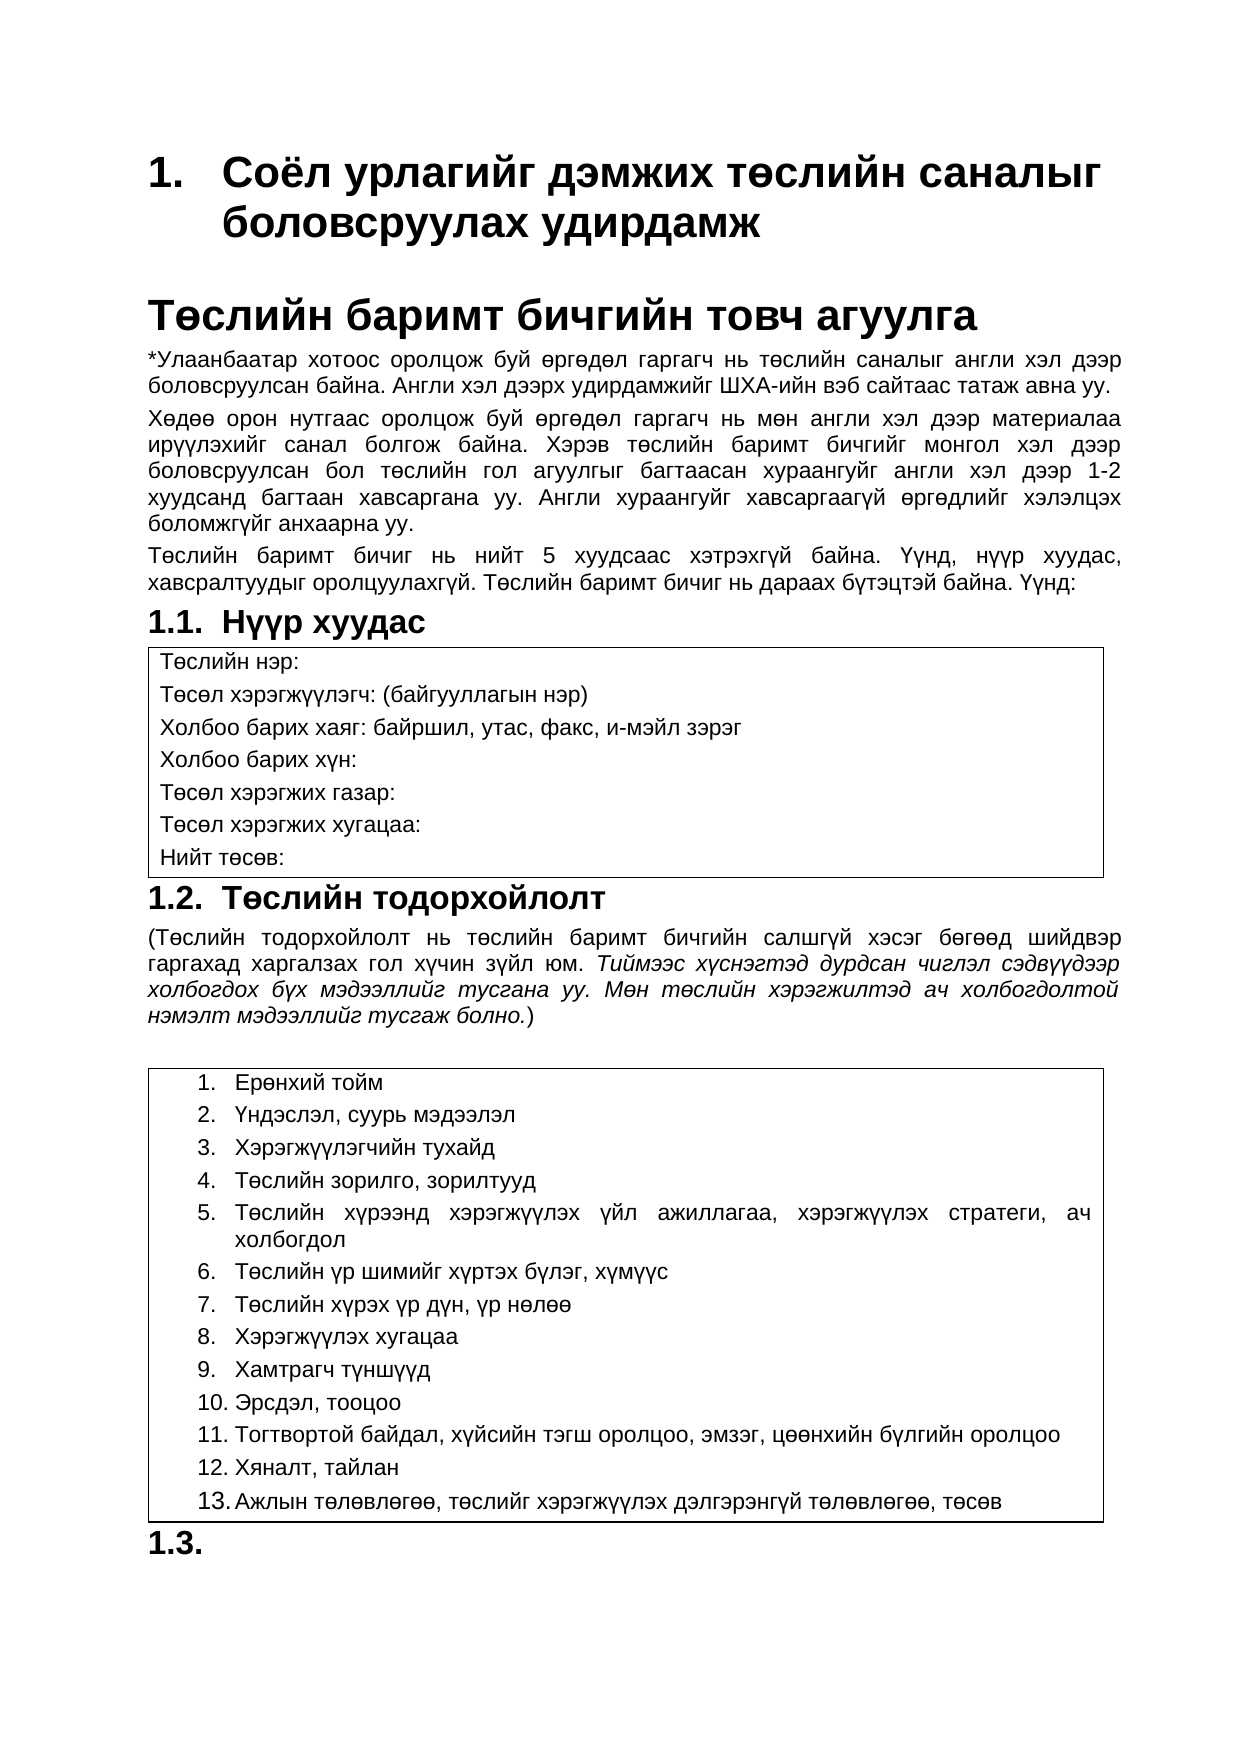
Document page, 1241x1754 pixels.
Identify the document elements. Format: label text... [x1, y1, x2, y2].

subtitle Төслийн тодорхойлолт [148, 878, 1122, 917]
table_header Ерөнхий тойм Үндэслэл, суурь мэдээлэл Хэрэгжүүлэгчийн тухайд Төслийн зорилго, зорилтууд Төслийн хүрээнд хэрэгжүүлэх үйл ажиллагаа, хэрэгжүүлэх стратеги, ач холбогдол Төслийн үр шимийг хүртэх бүлэг, хүмүүс Төслийн хүрэх үр дүн, үр нөлөө Хэрэгжүүлэх хугацаа Хамтрагч түншүүд Эрсдэл, тооцоо Тогтвортой байдал, хүйсийн тэгш оролцоо, эмзэг, цөөнхийн бүлгийн оролцоо Хяналт, тайлан Ажлын төлөвлөгөө, төслийг хэрэгжүүлэх дэлгэрэнгүй төлөвлөгөө, төсөв [149, 1069, 1103, 1521]
text Төслийн баримт бичиг нь нийт 5 хуудсаас хэтрэхгүй байна. Үүнд, нүүр хуудас, хавсралтуудыг оролцуулахгүй. Төслийн баримт бичиг нь дараах бүтэцтэй байна. Үүнд: [148, 542, 1122, 595]
text (Төслийн тодорхойлолт нь төслийн баримт бичгийн салшгүй хэсэг бөгөөд шийдвэр гаргахад харгалзах гол хүчин зүйл юм. Тиймээс хүснэгтэд дурдсан чиглэл сэдвүүдээр холбогдох бүх мэдээллийг тусгана уу. Мөн төслийн хэрэгжилтэд ач холбогдолтой нэмэлт мэдээллийг тусгаж болно.) [148, 923, 1122, 1029]
text *Улаанбаатар хотоос оролцож буй өргөдөл гаргагч нь төслийн саналыг англи хэл дээр боловсруулсан байна. Англи хэл дээрх удирдамжийг ШХА-ийн вэб сайтаас татаж авна уу. [148, 346, 1122, 398]
subtitle Нүүр хуудас [148, 601, 1122, 641]
text Хөдөө орон нутгаас оролцож буй өргөдөл гаргагч нь мөн англи хэл дээр материалаа ирүүлэхийг санал болгож байна. Хэрэв төслийн баримт бичгийг монгол хэл дээр боловсруулсан бол төслийн гол агуулгыг багтаасан хураангуйг англи хэл дээр 1-2 хуудсанд багтаан хавсаргана уу. Англи хураангуйг хавсаргаагүй өргөдлийг хэлэлцэх боломжгүйг анхаарна уу. [148, 404, 1122, 536]
text Төслийн баримт бичгийн товч агуулга [148, 289, 1122, 339]
table_header Төслийн нэр: Төсөл хэрэгжүүлэгч: (байгууллагын нэр) Холбоо барих хаяг: байршил, утас, факс, и-мэйл зэрэг Холбоо барих хүн: Төсөл хэрэгжих газар: Төсөл хэрэгжих хугацаа: Нийт төсөв: [149, 648, 1103, 877]
subtitle Соёл урлагийг дэмжих төслийн саналыг боловсруулах удирдамж [148, 148, 1122, 248]
